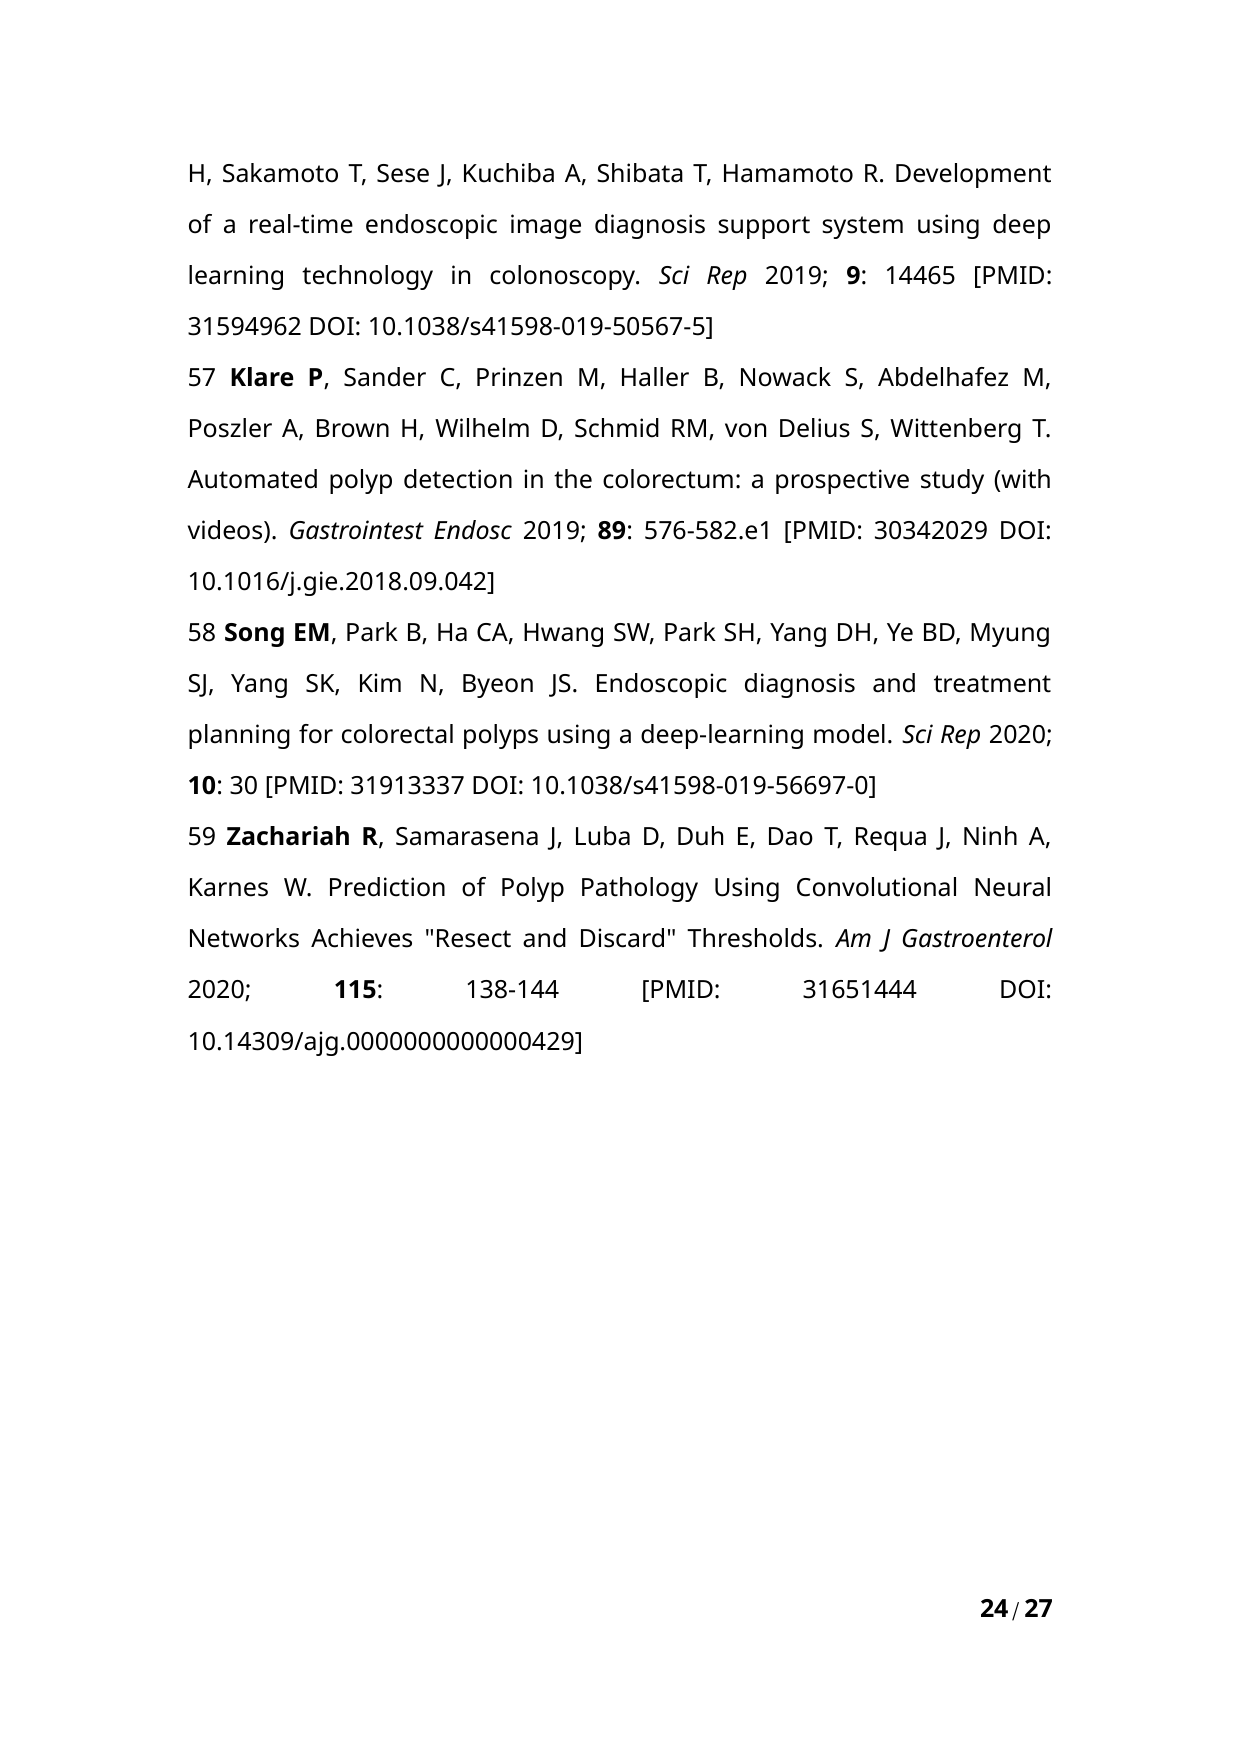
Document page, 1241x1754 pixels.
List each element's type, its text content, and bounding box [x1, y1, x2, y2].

text 57 Klare P, Sander C, Prinzen M, Haller B, Nowack S, Abdelhafez M, Poszler A, Brown H, Wilhelm D, Schmid RM, von Delius S, Wittenberg T. Automated polyp detection in the colorectum: a prospective study (with videos). Gastrointest Endosc 2019; 89: 576-582.e1 [PMID: 30342029 DOI: 10.1016/j.gie.2018.09.042] [187, 360, 1053, 598]
text 59 Zachariah R, Samarasena J, Luba D, Duh E, Dao T, Requa J, Ninh A, Karnes W. Prediction of Polyp Pathology Using Convolutional Neural Networks Achieves "Resect and Discard" Thresholds. Am J Gastroenterol 2020; 115: 138-144 [PMID: 31651444 DOI: 10.14309/ajg.0000000000000429] [187, 819, 1053, 1057]
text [187, 156, 1053, 343]
text 58 Song EM, Park B, Ha CA, Hwang SW, Park SH, Yang DH, Ye BD, Myung SJ, Yang SK, Kim N, Byeon JS. Endoscopic diagnosis and treatment planning for colorectal polyps using a deep-learning model. Sci Rep 2020; 10: 30 [PMID: 31913337 DOI: 10.1038/s41598-019-56697-0] [187, 615, 1053, 802]
